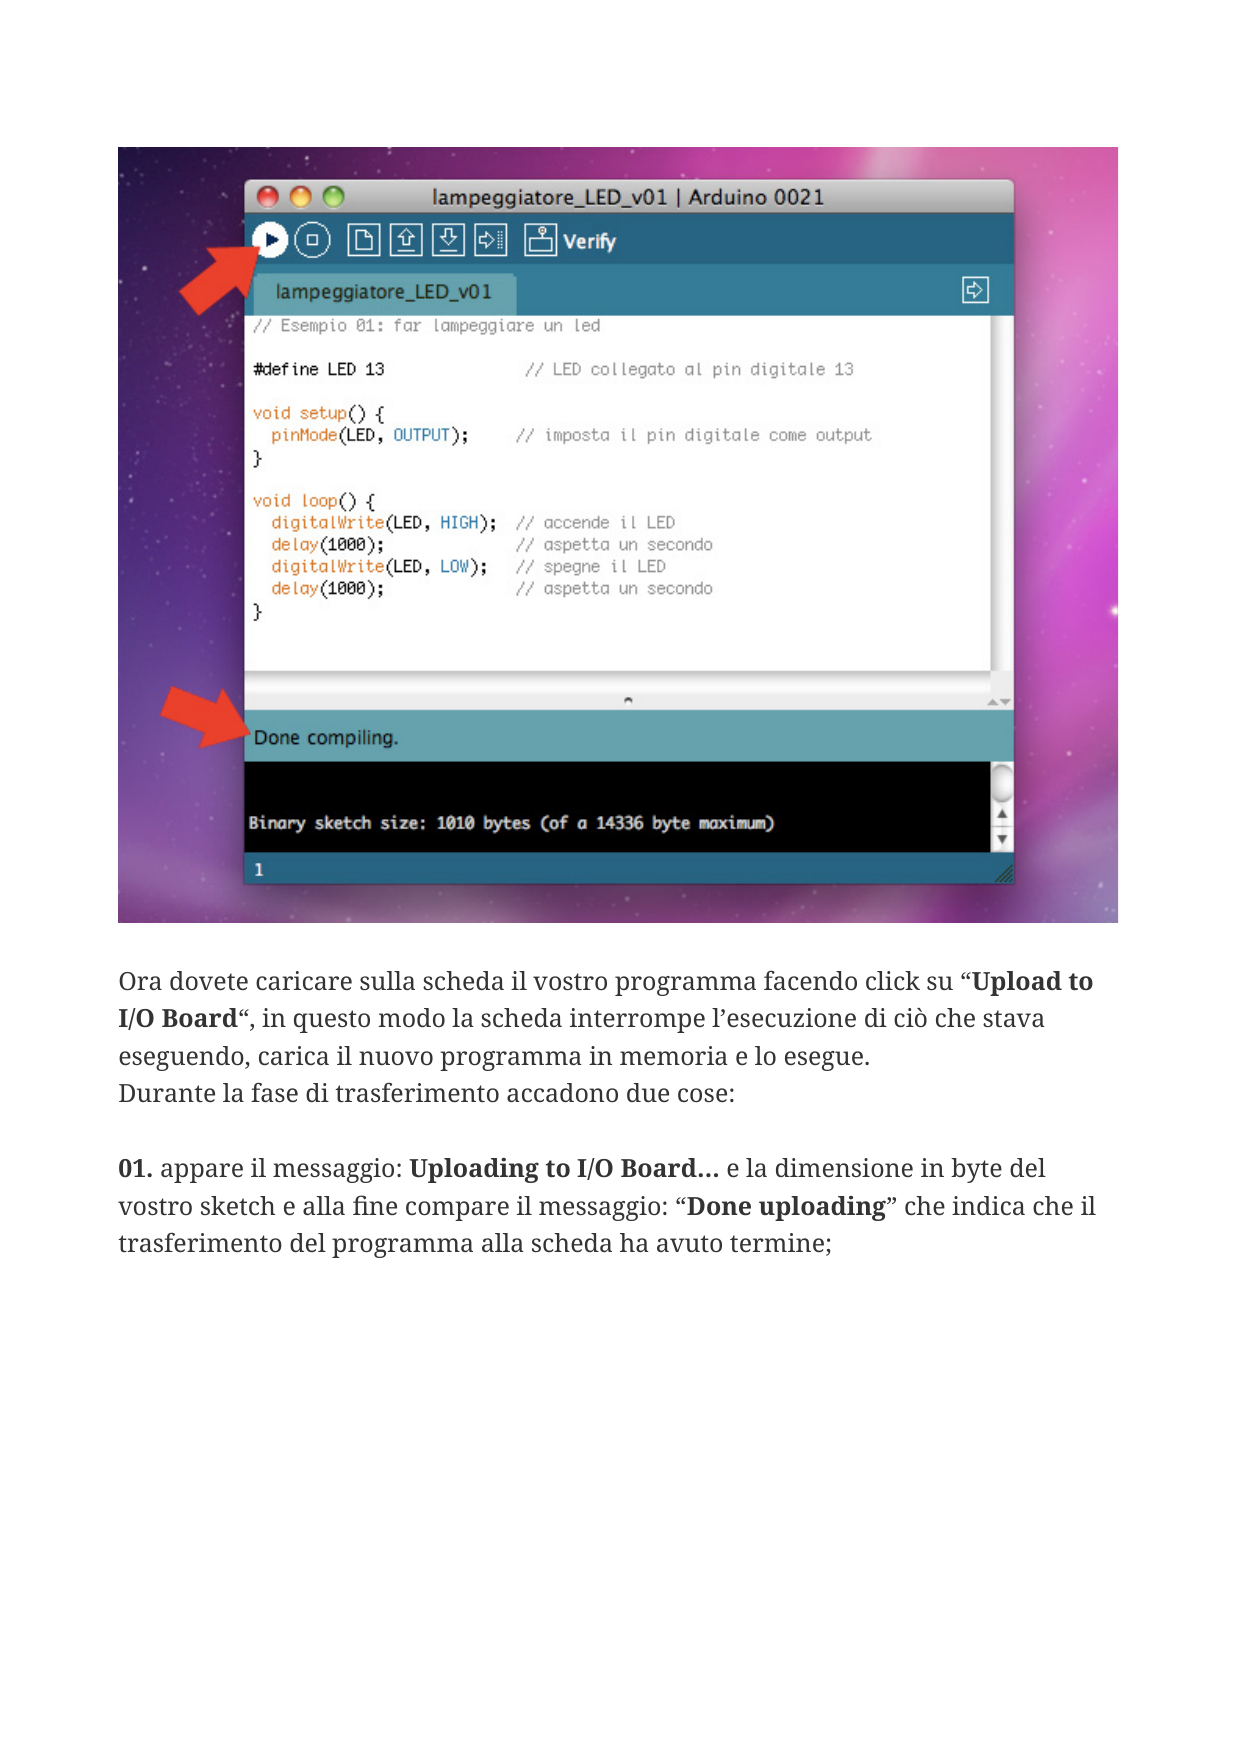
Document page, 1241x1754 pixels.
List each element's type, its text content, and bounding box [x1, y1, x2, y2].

picture [118, 147, 1119, 923]
text Ora dovete caricare sulla scheda il vostro programma facendo click su “Upload to I/O Board“, in questo modo la scheda interrompe l’esecuzione di ciò che stava eseguendo, carica il nuovo programma in memoria e lo esegue. [118, 960, 1122, 1073]
text 01. appare il messaggio: Uploading to I/O Board… e la dimensione in byte del vostro sketch e alla fine compare il messaggio: “Done uploading” che indica che il trasferimento del programma alla scheda ha avuto termine; [118, 1148, 1122, 1260]
text Durante la fase di trasferimento accadono due cose: [118, 1073, 1122, 1110]
